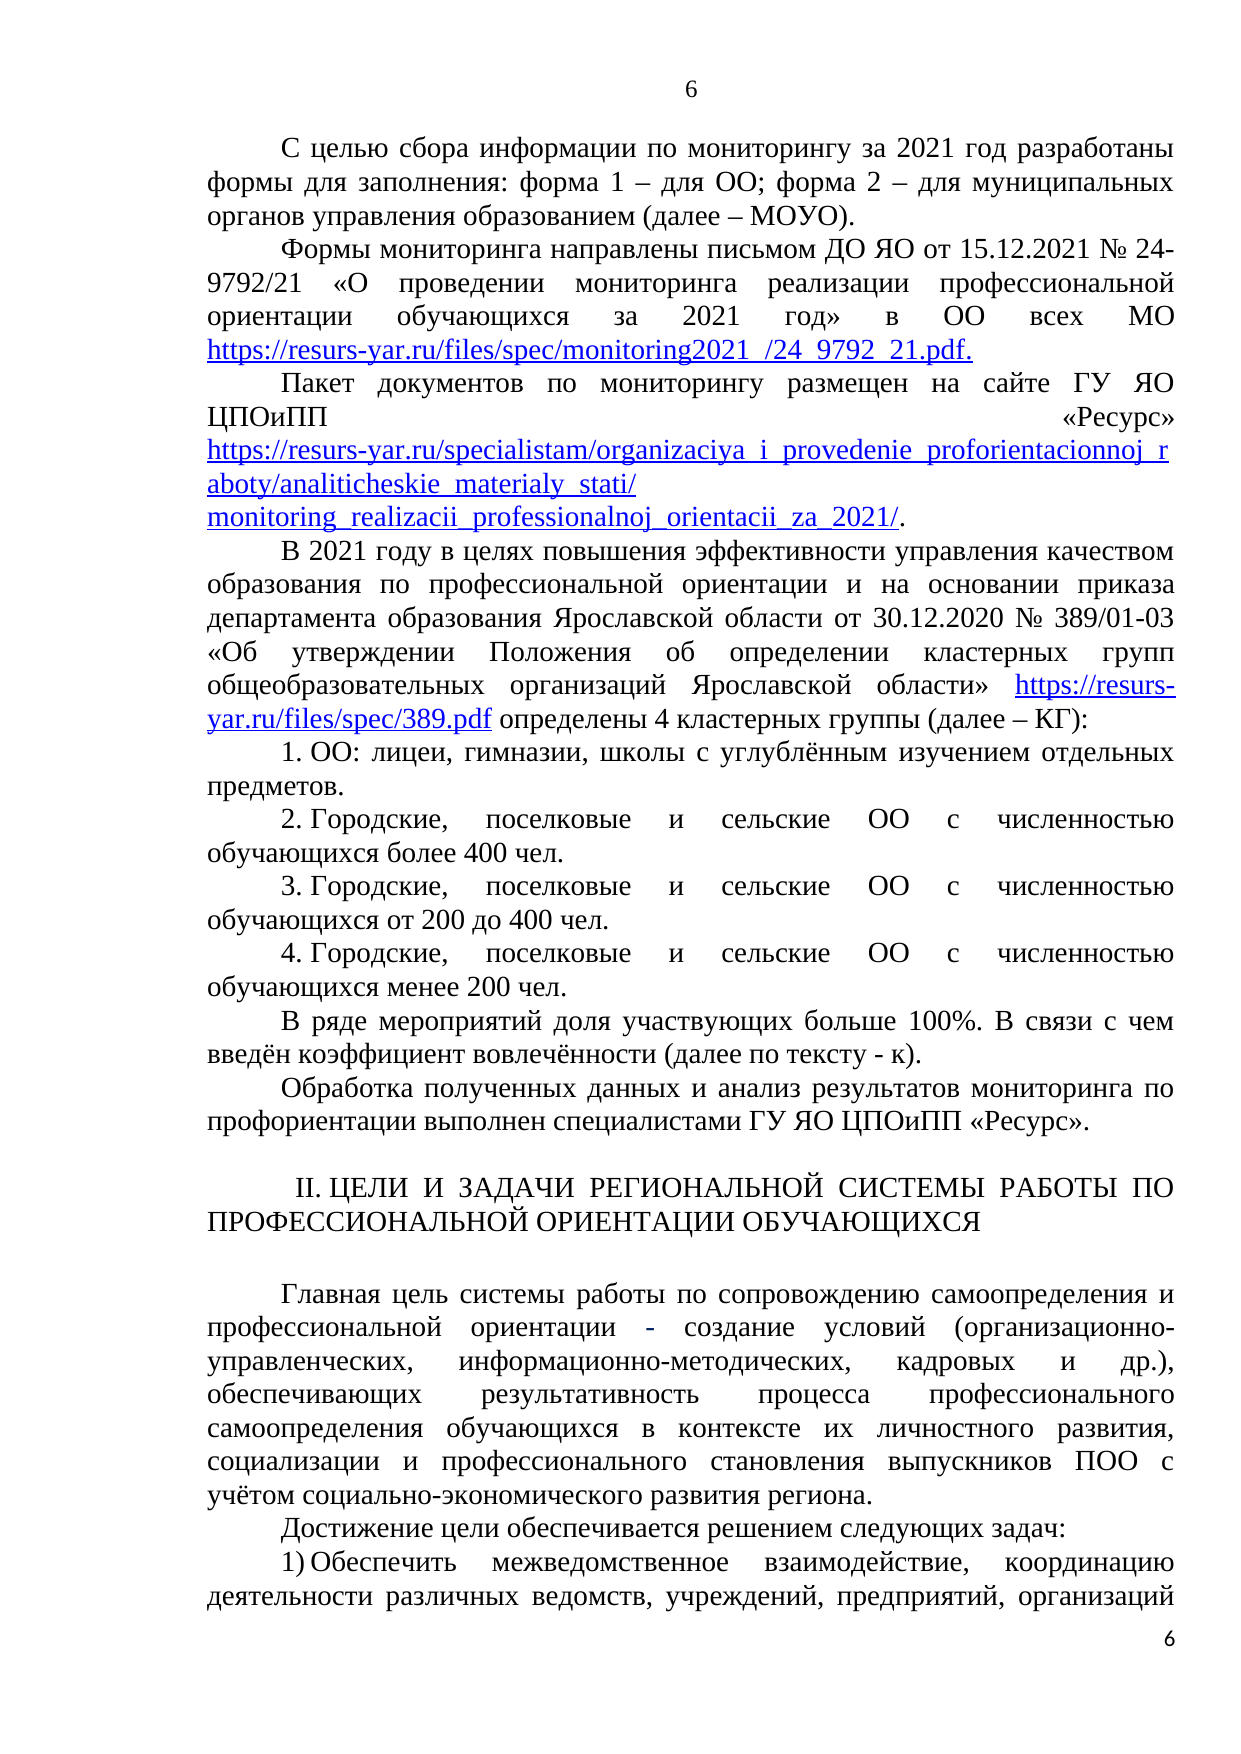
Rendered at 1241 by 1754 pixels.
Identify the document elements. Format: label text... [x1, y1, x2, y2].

text В 2021 году в целях повышения эффективности управления качеством образования по профессиональной ориентации и на основании приказа департамента образования Ярославской области от 30.12.2020 № 389/01-03 «Об утверждении Положения об определении кластерных групп общеобразовательных организаций Ярославской области» https://resurs-yar.ru/files/spec/389.pdf определены 4 кластерных группы (далее – КГ): [207, 533, 1175, 734]
text Достижение цели обеспечивается решением следующих задач: [207, 1511, 1175, 1544]
list Городские, поселковые и сельские ОО с численностью обучающихся от 200 до 400 чел. [207, 868, 1175, 936]
text В ряде мероприятий доля участвующих больше 100%. В связи с чем введён коэффициент вовлечённости (далее по тексту - к). [207, 1003, 1175, 1070]
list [207, 1544, 1175, 1611]
text II. ЦЕЛИ И ЗАДАЧИ РЕГИОНАЛЬНОЙ СИСТЕМЫ РАБОТЫ ПО ПРОФЕССИОНАЛЬНОЙ ОРИЕНТАЦИИ ОБУЧАЮЩИХСЯ [207, 1170, 1175, 1237]
list ОО: лицеи, гимназии, школы с углублённым изучением отдельных предметов. [207, 734, 1175, 801]
list Городские, поселковые и сельские ОО с численностью обучающихся более 400 чел. [207, 801, 1175, 868]
text Обработка полученных данных и анализ результатов мониторинга по профориентации выполнен специалистами ГУ ЯО ЦПОиПП «Ресурс». [207, 1070, 1175, 1137]
text Формы мониторинга направлены письмом ДО ЯО от 15.12.2021 № 24-9792/21 «О проведении мониторинга реализации профессиональной ориентации обучающихся за 2021 год» в ОО всех МО https://resurs-yar.ru/files/spec/monitoring2021_/24_9792_21.pdf. [207, 231, 1175, 365]
title С целью сбора информации по мониторингу за 2021 год разработаны формы для заполнения: форма 1 – для ОО; форма 2 – для муниципальных органов управления образованием (далее – МОУО). [207, 131, 1175, 231]
text Главная цель системы работы по сопровождению самоопределения и профессиональной ориентации - создание условий (организационно-управленческих, информационно-методических, кадровых и др.), обеспечивающих результативность процесса профессионального самоопределения обучающихся в контексте их личностного развития, социализации и профессионального становления выпускников ПОО с учётом социально-экономического развития региона. [207, 1276, 1175, 1511]
list Городские, поселковые и сельские ОО с численностью обучающихся менее 200 чел. [207, 936, 1175, 1003]
text Пакет документов по мониторингу размещен на сайте ГУ ЯО ЦПОиПП «Ресурс» https://resurs-yar.ru/specialistam/organizaciya_i_provedenie_proforientacionnoj_raboty/analiticheskie_materialy_stati/monitoring_realizacii_professionalnoj_orientacii_za_2021/. [207, 365, 1175, 533]
